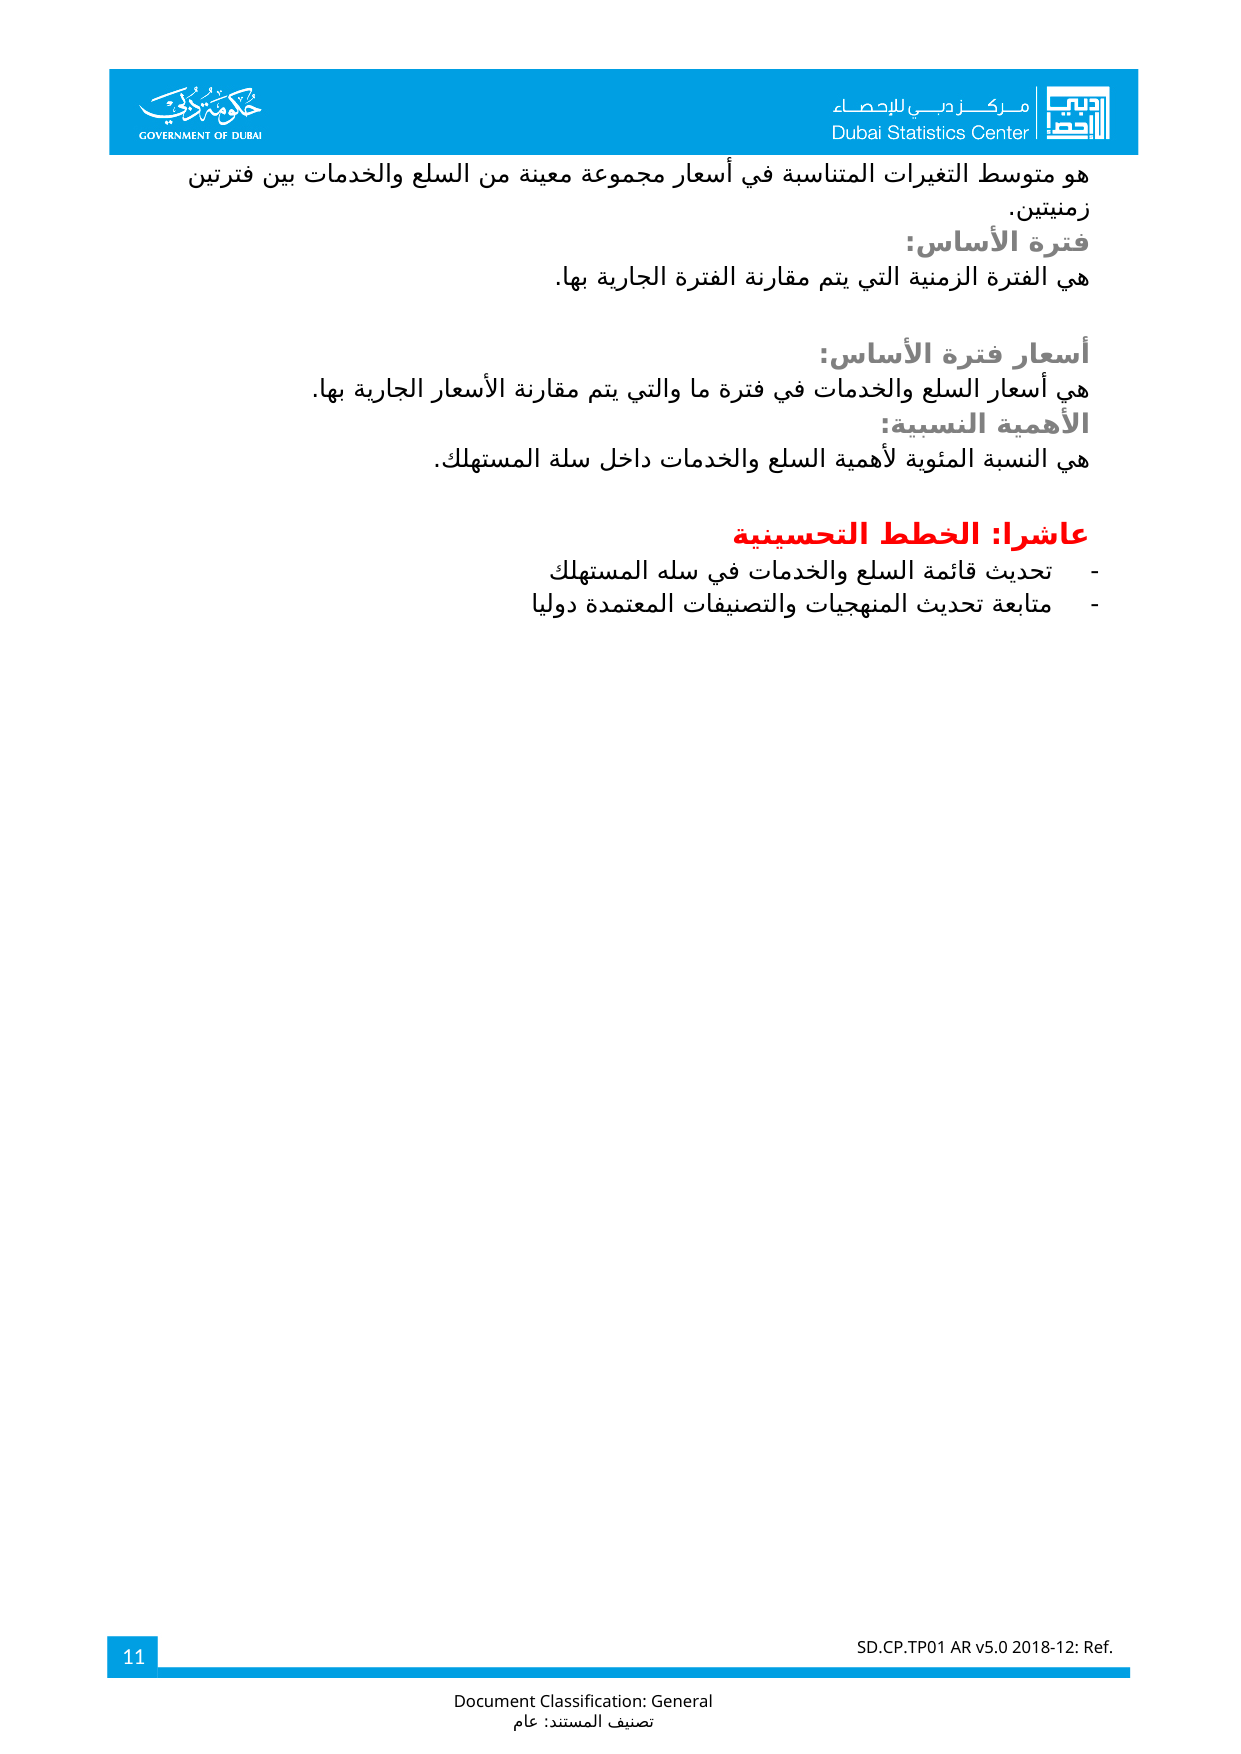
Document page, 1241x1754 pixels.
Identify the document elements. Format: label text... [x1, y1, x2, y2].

picture [106, 1632, 1131, 1681]
text عاشرا: الخطط التحسينية [150, 517, 1090, 551]
text هي النسبة المئوية لأهمية السلع والخدمات داخل سلة المستهلك. [150, 444, 1090, 473]
list متابعة تحديث المنهجيات والتصنيفات المعتمدة دوليا [150, 589, 1090, 619]
list تحديث قائمة السلع والخدمات في سله المستهلك [150, 556, 1090, 585]
text هي أسعار السلع والخدمات في فترة ما والتي يتم مقارنة الأسعار الجارية بها. [150, 374, 1090, 404]
text أسعار فترة الأساس: [150, 338, 1090, 370]
text الأهمية النسبية: [150, 408, 1090, 440]
text فترة الأساس: [150, 226, 1090, 258]
text هي الفترة الزمنية التي يتم مقارنة الفترة الجارية بها. [150, 262, 1090, 292]
picture [231, 99, 240, 110]
picture [1053, 123, 1087, 133]
text هو متوسط التغيرات المتناسبة في أسعار مجموعة معينة من السلع والخدمات بين فترتين زمنيتين. [150, 159, 1090, 222]
picture [1090, 99, 1098, 110]
picture [1096, 99, 1103, 138]
picture [1048, 87, 1109, 138]
